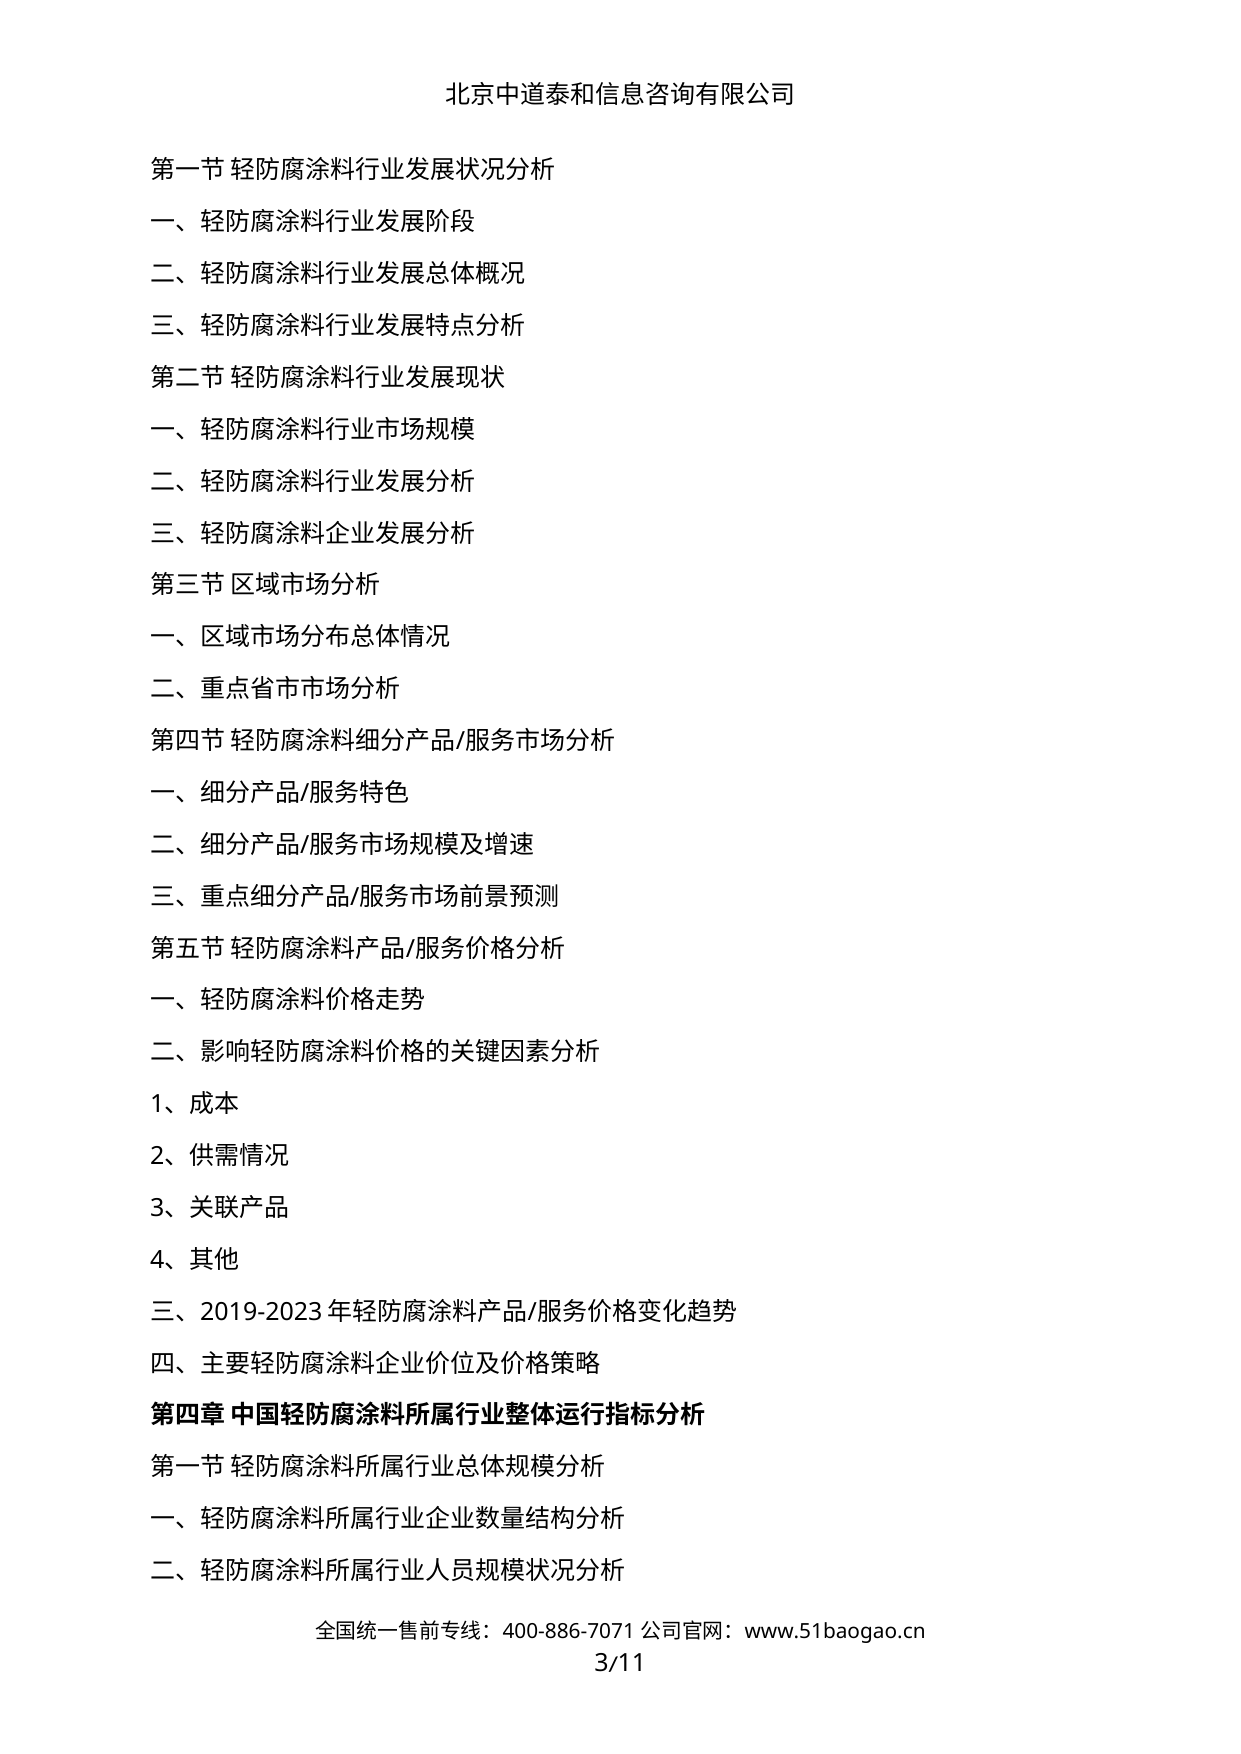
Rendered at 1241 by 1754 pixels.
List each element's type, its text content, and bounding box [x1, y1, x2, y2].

text 二、轻防腐涂料行业发展总体概况 [150, 254, 1090, 290]
text 三、重点细分产品/服务市场前景预测 [150, 876, 1090, 912]
text 二、轻防腐涂料所属行业人员规模状况分析 [150, 1551, 1090, 1587]
text 一、轻防腐涂料行业发展阶段 [150, 202, 1090, 238]
text 第一节 轻防腐涂料行业发展状况分析 [150, 150, 1090, 186]
text 第一节 轻防腐涂料所属行业总体规模分析 [150, 1447, 1090, 1483]
text 第三节 区域市场分析 [150, 565, 1090, 601]
text 3、关联产品 [150, 1187, 1090, 1224]
text 一、区域市场分布总体情况 [150, 617, 1090, 653]
text 一、轻防腐涂料价格走势 [150, 980, 1090, 1016]
text 二、轻防腐涂料行业发展分析 [150, 461, 1090, 497]
text 三、轻防腐涂料企业发展分析 [150, 513, 1090, 549]
text 一、轻防腐涂料所属行业企业数量结构分析 [150, 1499, 1090, 1535]
text 第五节 轻防腐涂料产品/服务价格分析 [150, 928, 1090, 964]
text 四、主要轻防腐涂料企业价位及价格策略 [150, 1343, 1090, 1379]
text 1、成本 [150, 1084, 1090, 1120]
text 一、细分产品/服务特色 [150, 772, 1090, 809]
text 二、影响轻防腐涂料价格的关键因素分析 [150, 1032, 1090, 1068]
text 第四章 中国轻防腐涂料所属行业整体运行指标分析 [150, 1395, 1090, 1431]
text 二、细分产品/服务市场规模及增速 [150, 824, 1090, 861]
text 二、重点省市市场分析 [150, 669, 1090, 705]
text 4、其他 [150, 1239, 1090, 1276]
text 一、轻防腐涂料行业市场规模 [150, 409, 1090, 446]
text 三、轻防腐涂料行业发展特点分析 [150, 306, 1090, 342]
text 第二节 轻防腐涂料行业发展现状 [150, 357, 1090, 394]
text 三、2019-2023年轻防腐涂料产品/服务价格变化趋势 [150, 1291, 1090, 1327]
text 第四节 轻防腐涂料细分产品/服务市场分析 [150, 721, 1090, 757]
text 2、供需情况 [150, 1136, 1090, 1172]
